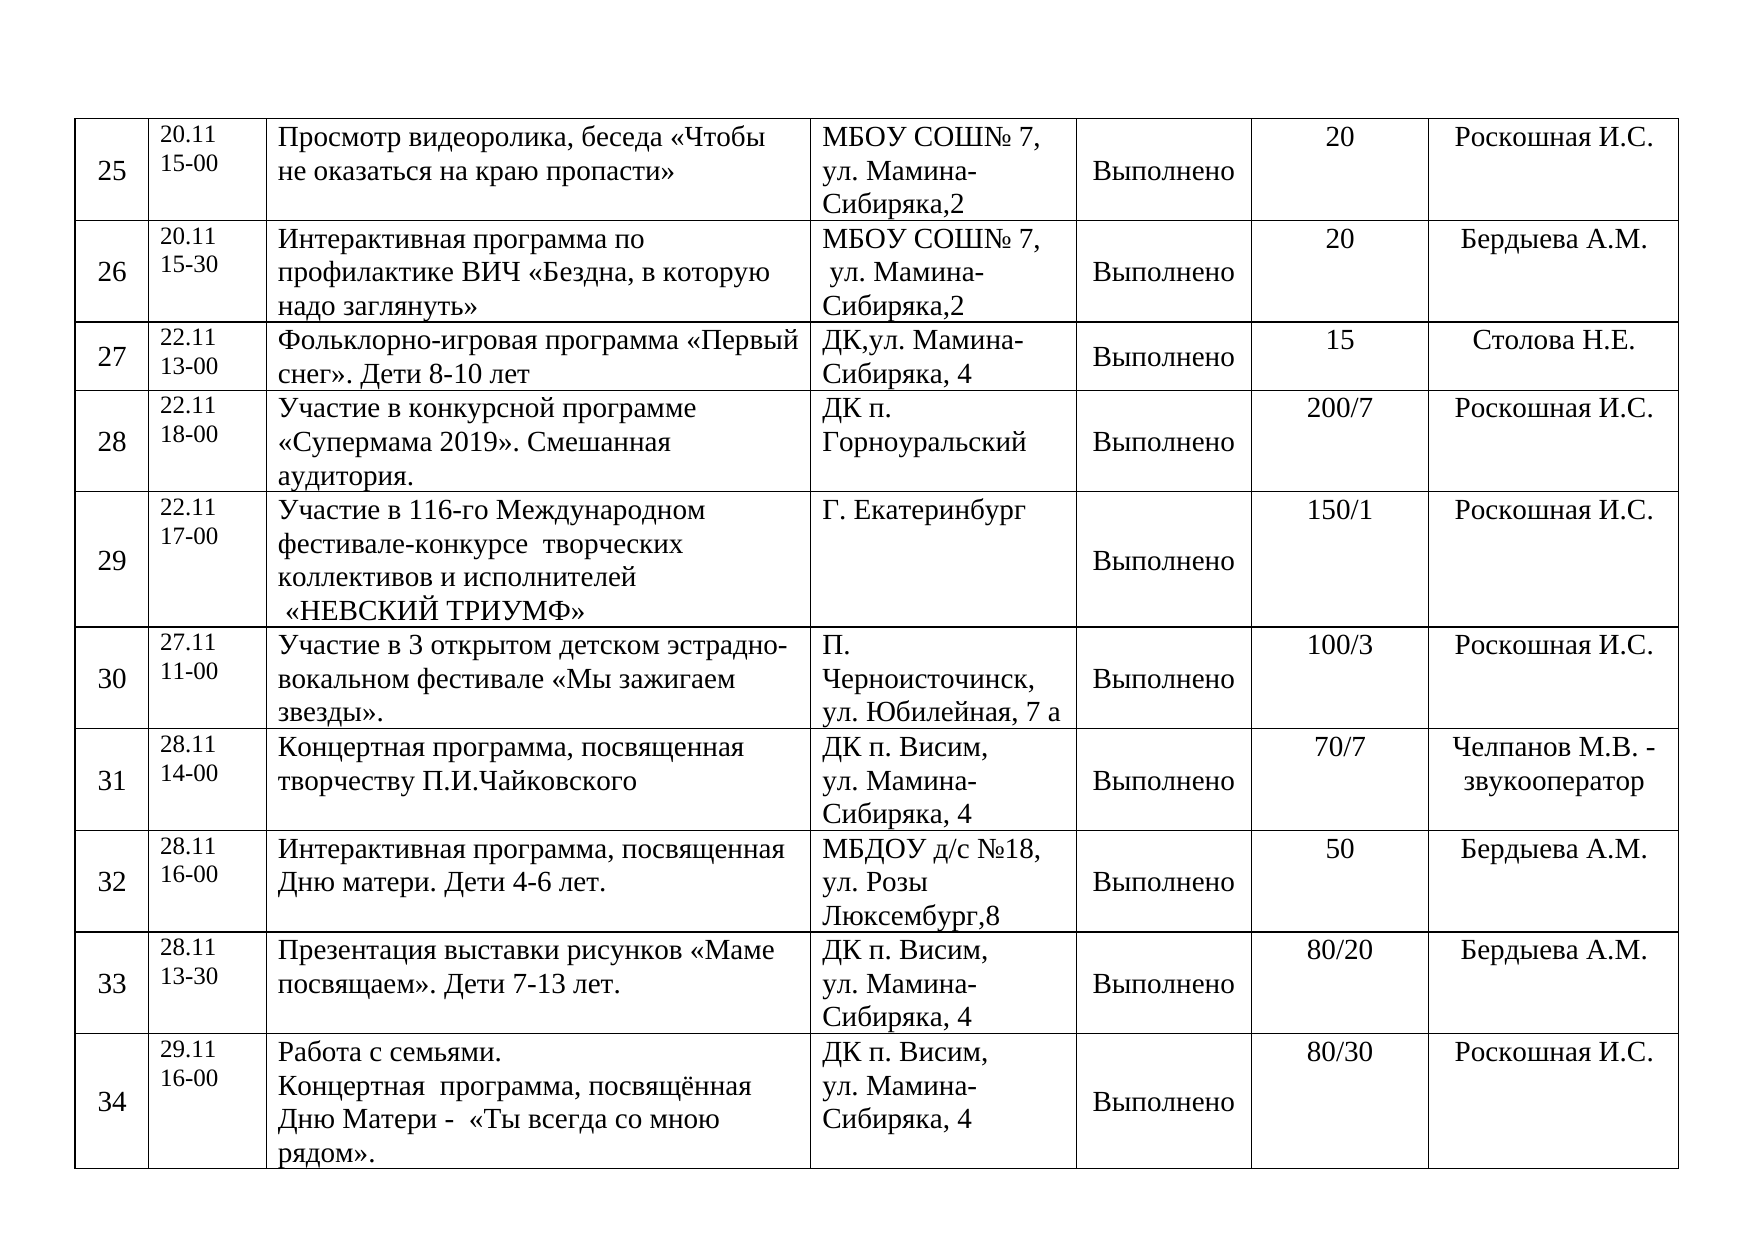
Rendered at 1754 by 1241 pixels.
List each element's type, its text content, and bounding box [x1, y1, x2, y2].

table_cell Бердыева А.М. [1429, 831, 1678, 931]
table_cell МБОУ СОШ№ 7, ул. Мамина-Сибиряка,2 [811, 119, 1076, 220]
table_cell 15 [1252, 323, 1428, 389]
table_cell Бердыева А.М. [1429, 221, 1678, 321]
table_cell 29 [76, 492, 148, 626]
table_cell 80/30 [1252, 1034, 1428, 1168]
table_cell Роскошная И.С. [1429, 1034, 1678, 1168]
table_cell 22.11 18-00 [149, 391, 266, 491]
table_cell Интерактивная программа по профилактике ВИЧ «Бездна, в которую надо заглянуть» [267, 221, 810, 321]
table_cell МБДОУ д/с №18, ул. Розы Люксембург,8 [811, 831, 1076, 931]
table_cell Фольклорно-игровая программа «Первый снег». Дети 8-10 лет [267, 323, 810, 389]
table_cell 29.11 16-00 [149, 1034, 266, 1168]
table_cell Выполнено [1077, 492, 1251, 626]
table_cell Участие в 3 открытом детском эстрадно-вокальном фестивале «Мы зажигаем звезды». [267, 628, 810, 728]
table_cell 20 [1252, 119, 1428, 220]
table_cell Выполнено [1077, 1034, 1251, 1168]
table_cell 26 [76, 221, 148, 321]
table_cell 80/20 [1252, 933, 1428, 1033]
table_cell Просмотр видеоролика, беседа «Чтобы не оказаться на краю пропасти» [267, 119, 810, 220]
table_cell Бердыева А.М. [1429, 933, 1678, 1033]
table_cell 25 [76, 119, 148, 220]
table_cell 28 [76, 391, 148, 491]
table_cell Челпанов М.В. - звукооператор [1429, 729, 1678, 830]
table_cell Выполнено [1077, 729, 1251, 830]
table_cell Выполнено [1077, 391, 1251, 491]
table_cell Г. Екатеринбург [811, 492, 1076, 626]
table_cell 34 [76, 1034, 148, 1168]
table_cell Роскошная И.С. [1429, 119, 1678, 220]
table_cell 28.11 13-30 [149, 933, 266, 1033]
table_cell 22.11 17-00 [149, 492, 266, 626]
table_cell ДК п. Висим, ул. Мамина-Сибиряка, 4 [811, 933, 1076, 1033]
table_cell ДК п. Висим, ул. Мамина-Сибиряка, 4 [811, 1034, 1076, 1168]
table_cell 20.11 15-30 [149, 221, 266, 321]
table_cell Столова Н.Е. [1429, 323, 1678, 389]
table_cell Выполнено [1077, 323, 1251, 389]
table_cell 32 [76, 831, 148, 931]
table_cell ДК п. Висим, ул. Мамина-Сибиряка, 4 [811, 729, 1076, 830]
table_cell Презентация выставки рисунков «Маме посвящаем». Дети 7-13 лет. [267, 933, 810, 1033]
table_cell 50 [1252, 831, 1428, 931]
table_cell Роскошная И.С. [1429, 391, 1678, 491]
table_cell Выполнено [1077, 831, 1251, 931]
table_cell Участие в конкурсной программе «Супермама 2019». Смешанная аудитория. [267, 391, 810, 491]
table_cell 70/7 [1252, 729, 1428, 830]
table_cell ДК п. Горноуральский [811, 391, 1076, 491]
table_cell Интерактивная программа, посвященная Дню матери. Дети 4-6 лет. [267, 831, 810, 931]
table_cell 22.11 13-00 [149, 323, 266, 389]
table_cell 100/3 [1252, 628, 1428, 728]
table_cell Работа с семьями. Концертная программа, посвящённая Дню Матери - «Ты всегда со мною рядом». [267, 1034, 810, 1168]
table_cell Участие в 116-го Международном фестивале-конкурсе творческих коллективов и исполнителей «НЕВСКИЙ ТРИУМФ» [267, 492, 810, 626]
table_cell Выполнено [1077, 933, 1251, 1033]
table_cell 200/7 [1252, 391, 1428, 491]
table_cell П. Черноисточинск, ул. Юбилейная, 7 а [811, 628, 1076, 728]
table_cell ДК,ул. Мамина-Сибиряка, 4 [811, 323, 1076, 389]
table_cell 28.11 16-00 [149, 831, 266, 931]
table_cell Концертная программа, посвященная творчеству П.И.Чайковского [267, 729, 810, 830]
table_cell 33 [76, 933, 148, 1033]
table_cell Роскошная И.С. [1429, 492, 1678, 626]
table_cell 20 [1252, 221, 1428, 321]
table_cell 27.11 11-00 [149, 628, 266, 728]
table_cell Выполнено [1077, 119, 1251, 220]
table_cell 28.11 14-00 [149, 729, 266, 830]
table_cell 31 [76, 729, 148, 830]
table_cell 27 [76, 323, 148, 389]
table_cell 20.11 15-00 [149, 119, 266, 220]
table_cell Выполнено [1077, 628, 1251, 728]
table_cell Роскошная И.С. [1429, 628, 1678, 728]
table_cell 150/1 [1252, 492, 1428, 626]
table_cell МБОУ СОШ№ 7, ул. Мамина-Сибиряка,2 [811, 221, 1076, 321]
table_cell Выполнено [1077, 221, 1251, 321]
table_cell 30 [76, 628, 148, 728]
